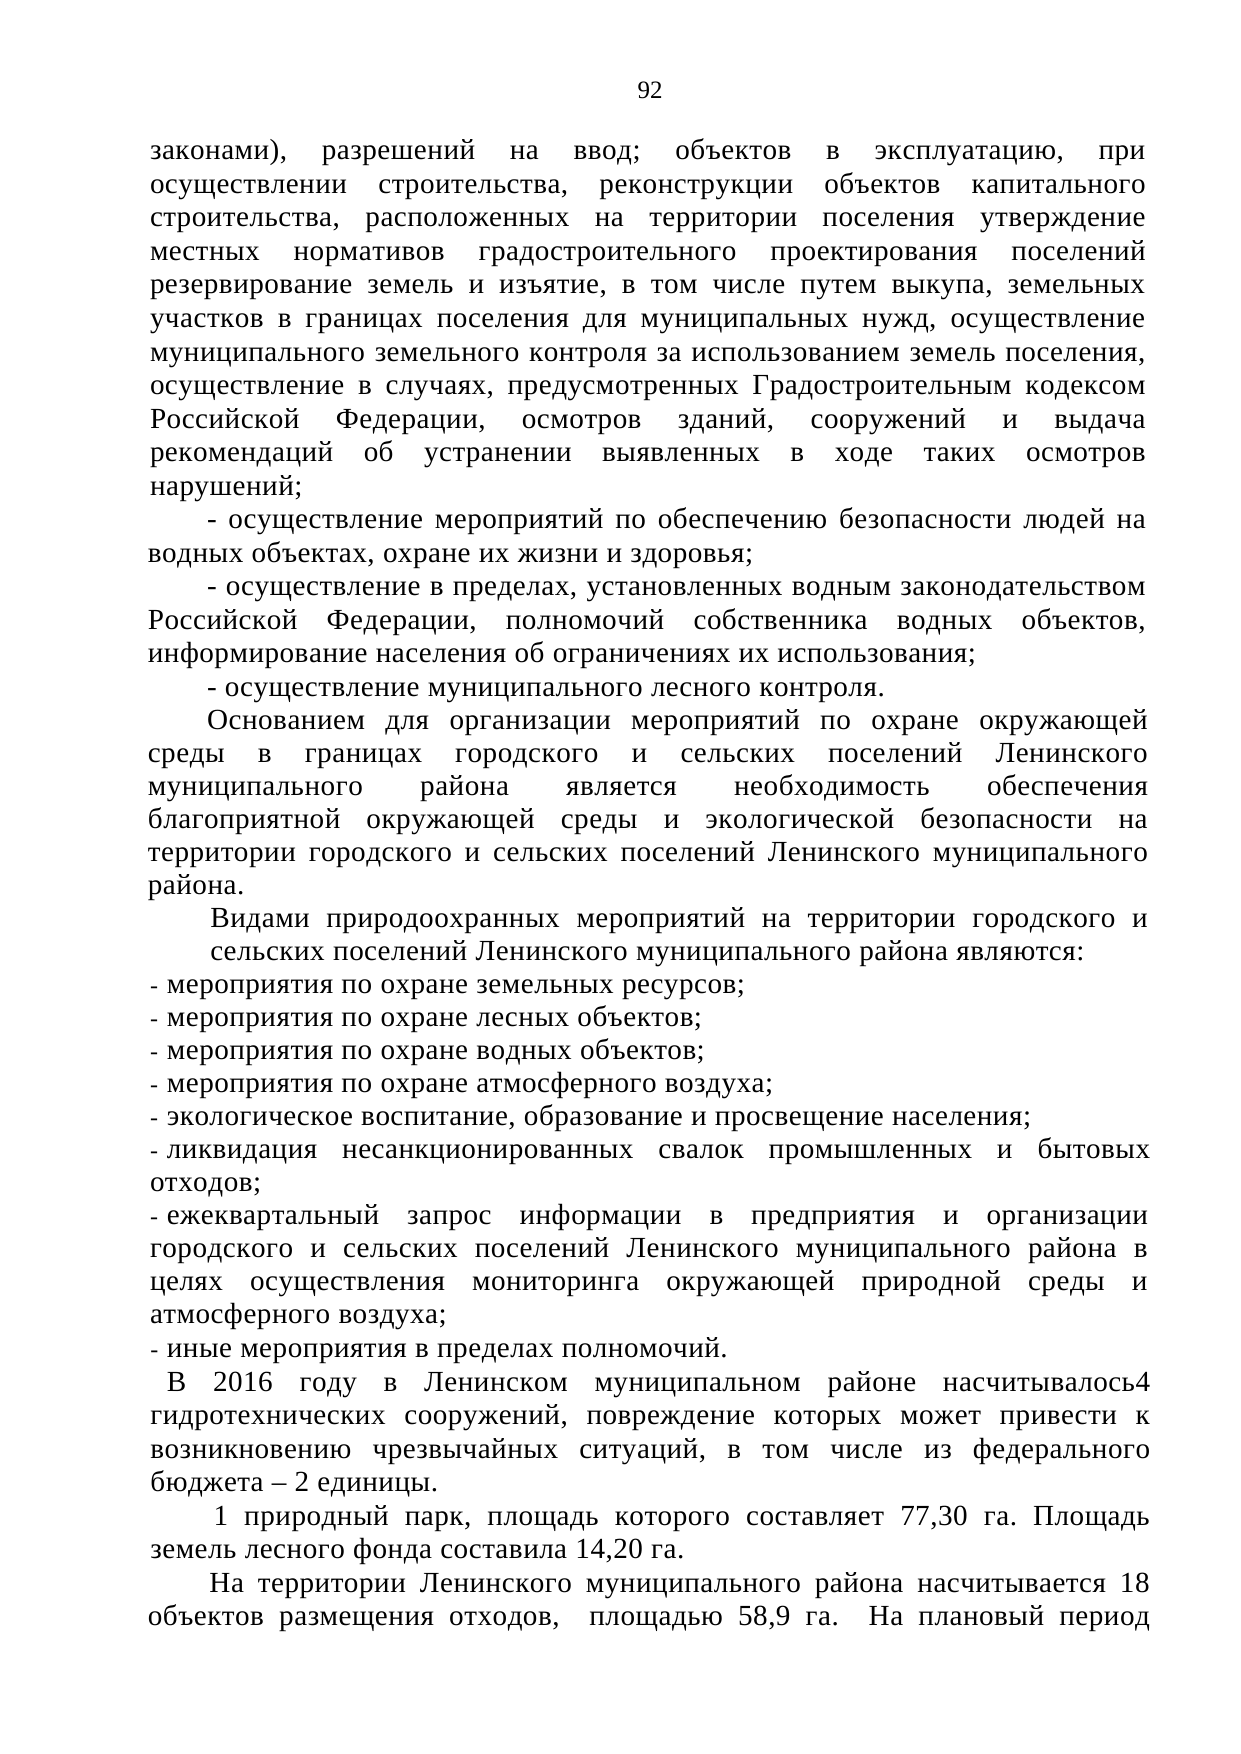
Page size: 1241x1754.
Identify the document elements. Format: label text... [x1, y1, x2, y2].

text В 2016 году в Ленинском муниципальном районе насчитывалось4 гидротехнических сооружений, повреждение которых может привести к возникновению чрезвычайных ситуаций, в том числе из федерального бюджета – 2 единицы. [150, 1364, 1152, 1498]
list мероприятия по охране лесных объектов; [150, 1000, 1152, 1033]
list мероприятия по охране водных объектов; [150, 1033, 1152, 1066]
text - осуществление мероприятий по обеспечению безопасности людей на водных объектах, охране их жизни и здоровья; [148, 501, 1148, 568]
list иные мероприятия в пределах полномочий. [150, 1330, 1152, 1364]
list экологическое воспитание, образование и просвещение населения; [150, 1099, 1152, 1132]
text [148, 1565, 1152, 1632]
text 1 природный парк, площадь которого составляет 77,30 га. Площадь земель лесного фонда составила 14,20 га. [150, 1498, 1152, 1565]
list ежеквартальный запрос информации в предприятия и организации городского и сельских поселений Ленинского муниципального района в целях осуществления мониторинга окружающей природной среды и атмосферного воздуха; [150, 1198, 1150, 1330]
text Основанием для организации мероприятий по охране окружающей среды в границах городского и сельских поселений Ленинского муниципального района является необходимость обеспечения благоприятной окружающей среды и экологической безопасности на территории городского и сельских поселений Ленинского муниципального района. [148, 703, 1150, 901]
list ликвидация несанкционированных свалок промышленных и бытовых отходов; [150, 1132, 1152, 1198]
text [150, 132, 1148, 501]
text - осуществление в пределах, установленных водным законодательством Российской Федерации, полномочий собственника водных объектов, информирование населения об ограничениях их использования; [148, 568, 1148, 669]
text Видами природоохранных мероприятий на территории городского и сельских поселений Ленинского муниципального района являются: [210, 901, 1150, 967]
text - осуществление муниципального лесного контроля. [207, 669, 1152, 703]
list мероприятия по охране земельных ресурсов; [150, 967, 1152, 1000]
list мероприятия по охране атмосферного воздуха; [150, 1066, 1152, 1099]
